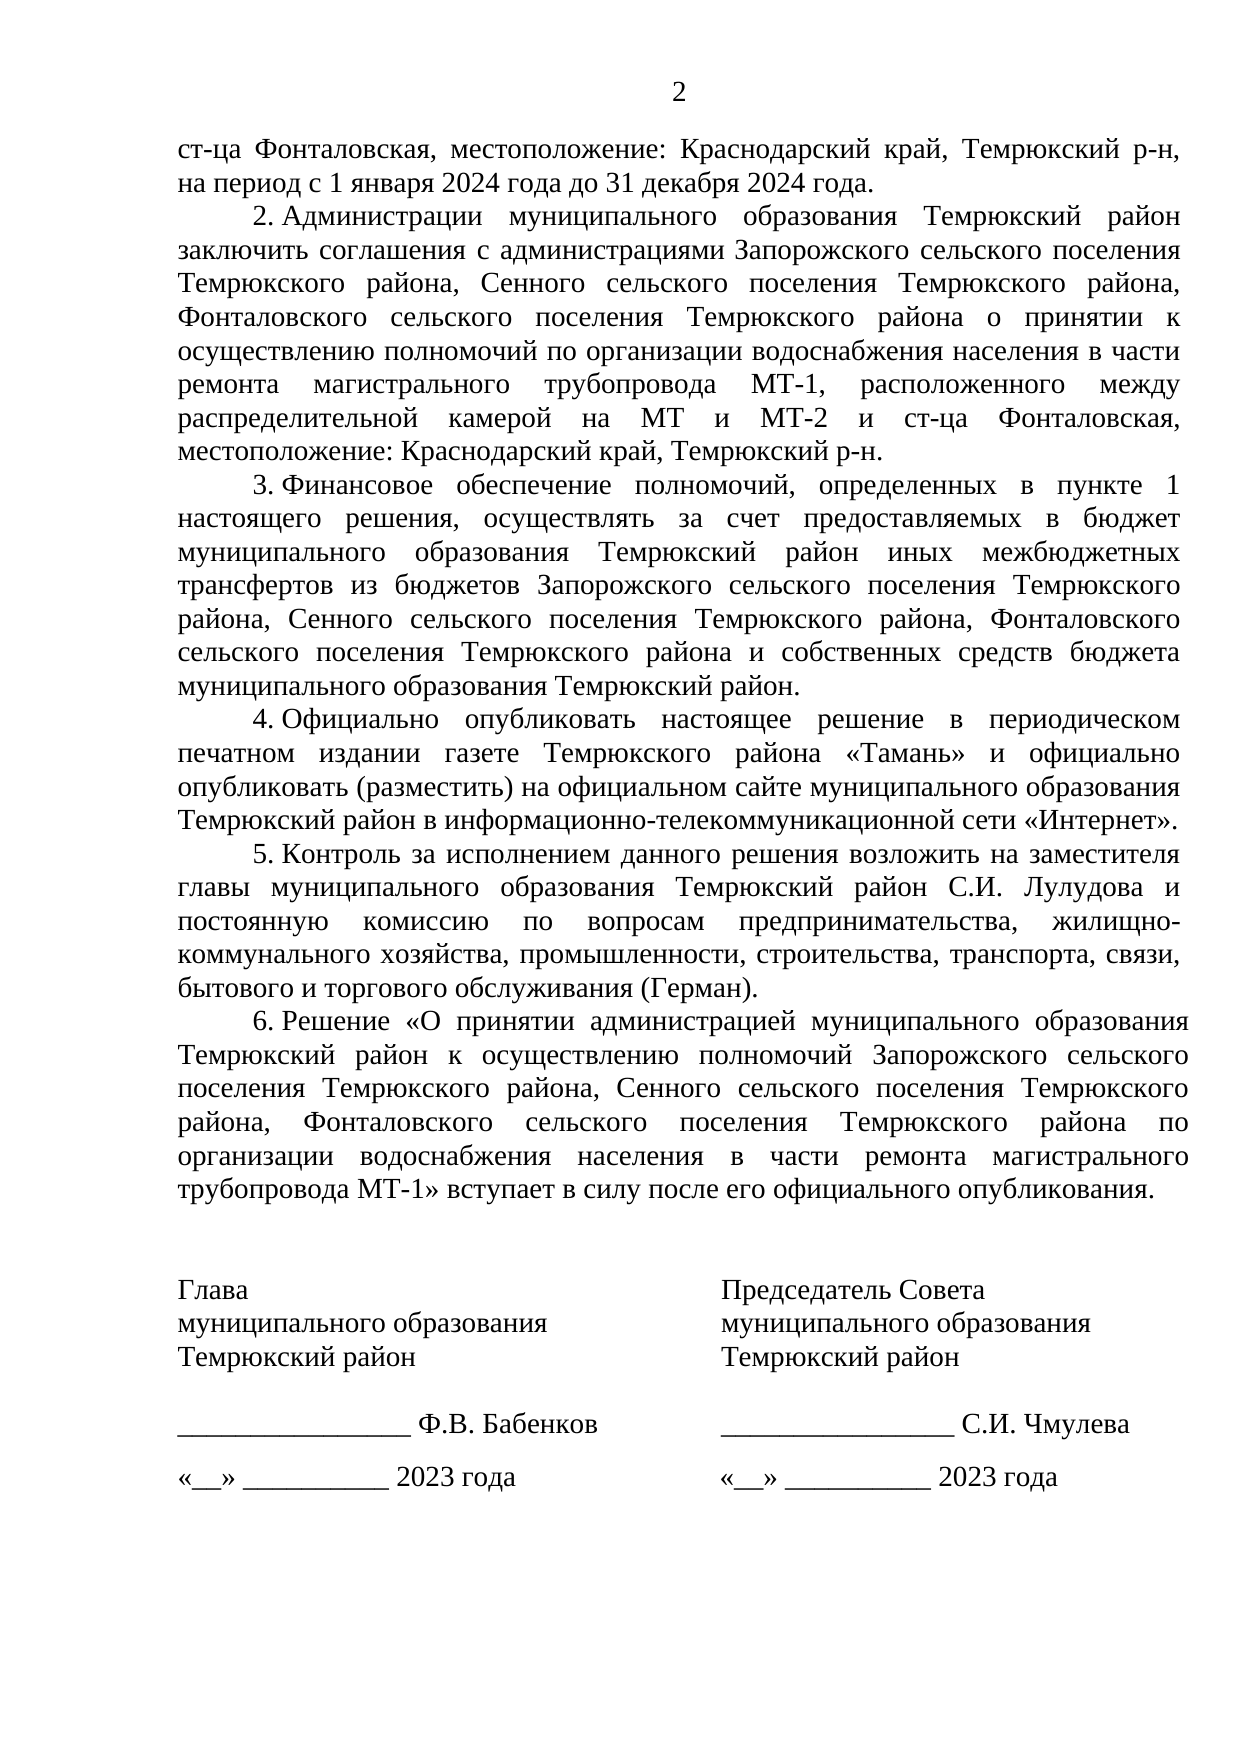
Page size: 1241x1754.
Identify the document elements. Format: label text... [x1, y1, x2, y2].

text 4. Официально опубликовать настоящее решение в периодическом печатном издании газете Темрюкского района «Тамань» и официально опубликовать (разместить) на официальном сайте муниципального образования Темрюкский район в информационно-телекоммуникационной сети «Интернет». [177, 702, 1181, 836]
text 2. Администрации муниципального образования Темрюкский район заключить соглашения с администрациями Запорожского сельского поселения Темрюкского района, Сенного сельского поселения Темрюкского района, Фонталовского сельского поселения Темрюкского района о принятии к осуществлению полномочий по организации водоснабжения населения в части ремонта магистрального трубопровода МТ-1, расположенного между распределительной камерой на МТ и МТ-2 и ст-ца Фонталовская, местоположение: Краснодарский край, Темрюкский р-н. [177, 198, 1181, 467]
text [177, 131, 1181, 198]
table_header Председатель Совета муниципального образования Темрюкский район ________________ С.И. Чмулева «__» __________ 2023 года [664, 1272, 1181, 1492]
text 3. Финансовое обеспечение полномочий, определенных в пункте 1 настоящего решения, осуществлять за счет предоставляемых в бюджет муниципального образования Темрюкский район иных межбюджетных трансфертов из бюджетов Запорожского сельского поселения Темрюкского района, Сенного сельского поселения Темрюкского района, Фонталовского сельского поселения Темрюкского района и собственных средств бюджета муниципального образования Темрюкский район. [177, 467, 1181, 702]
text 5. Контроль за исполнением данного решения возложить на заместителя главы муниципального образования Темрюкский район С.И. Лулудова и постоянную комиссию по вопросам предпринимательства, жилищно-коммунального хозяйства, промышленности, строительства, транспорта, связи, бытового и торгового обслуживания (Герман). [177, 836, 1181, 1003]
text 6. Решение «О принятии администрацией муниципального образования Темрюкский район к осуществлению полномочий Запорожского сельского поселения Темрюкского района, Сенного сельского поселения Темрюкского района, Фонталовского сельского поселения Темрюкского района по организации водоснабжения населения в части ремонта магистрального трубопровода МТ-1» вступает в силу после его официального опубликования. [177, 1003, 1190, 1205]
table_header Глава муниципального образования Темрюкский район ________________ Ф.В. Бабенков «__» __________ 2023 года [166, 1272, 664, 1492]
